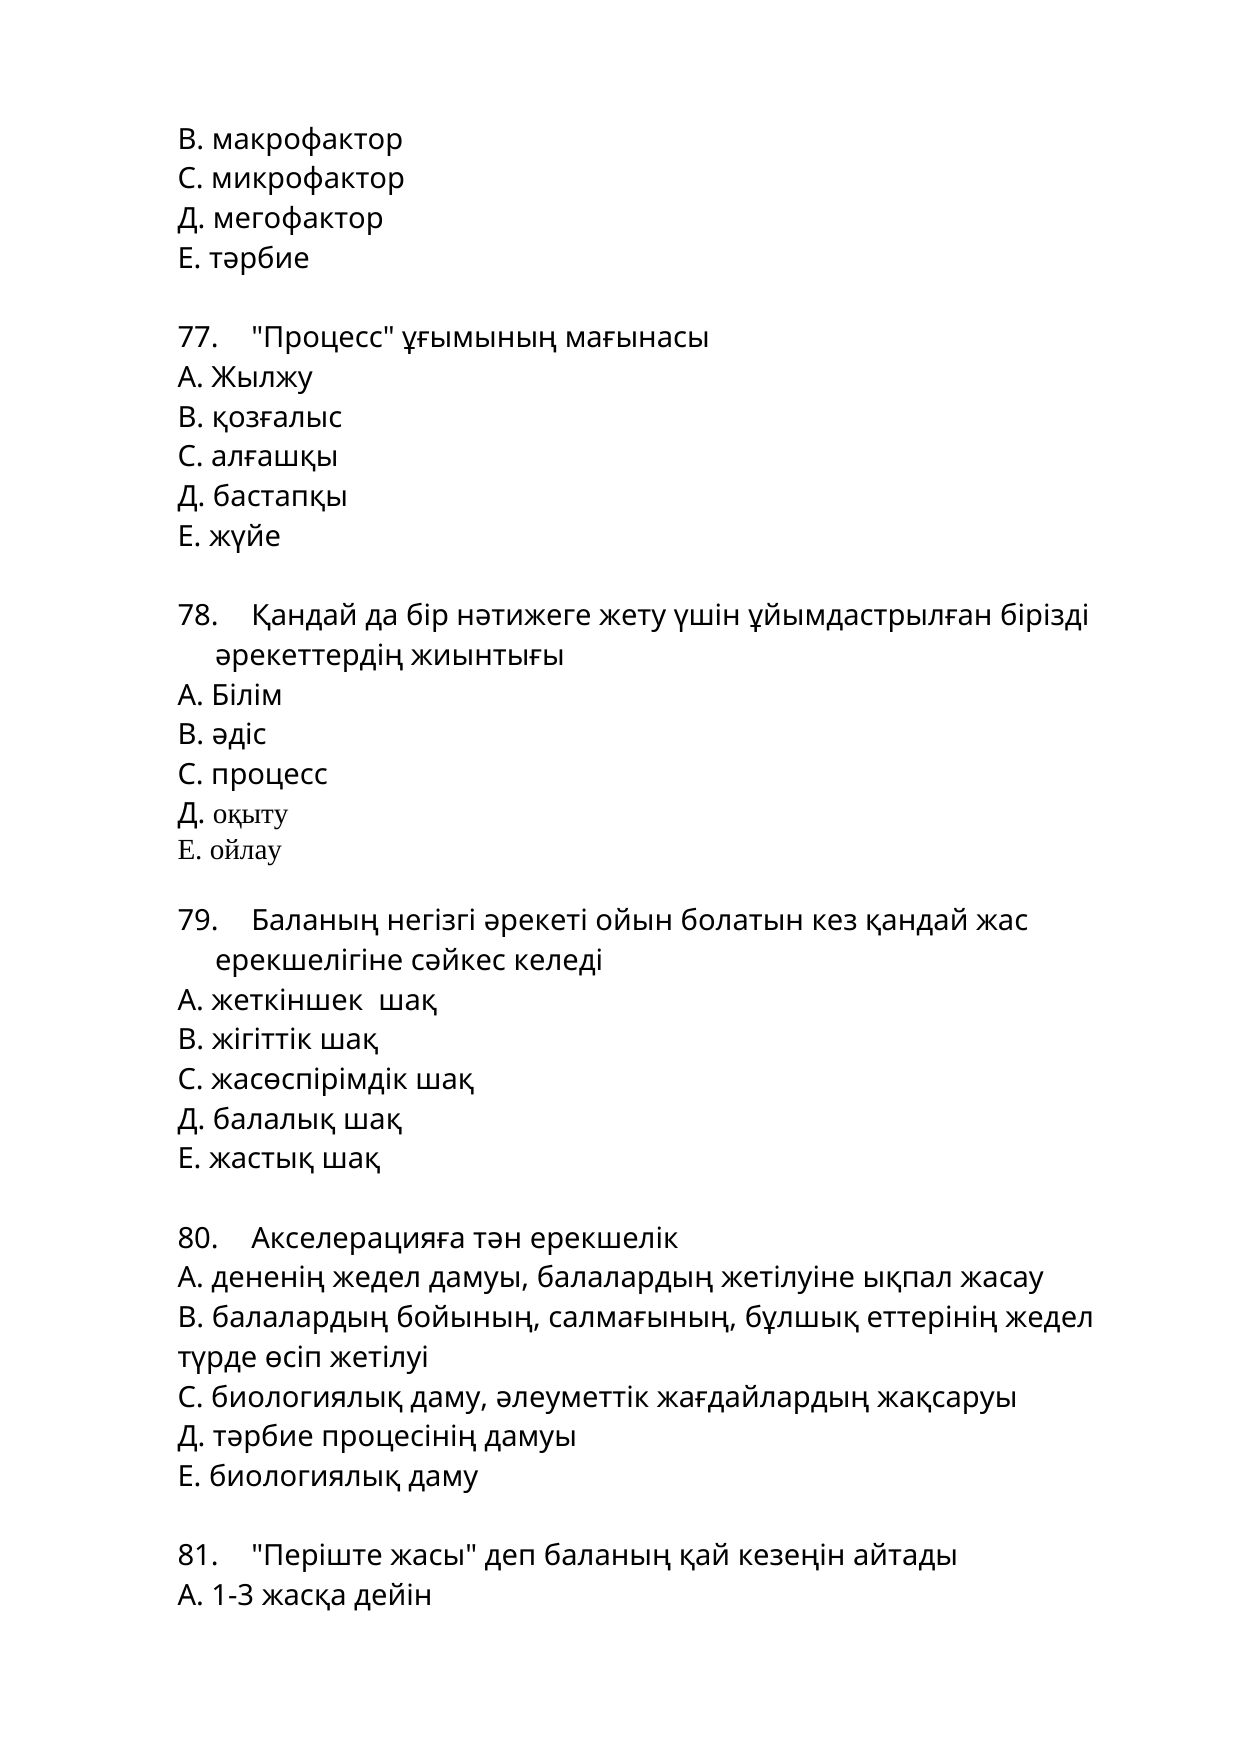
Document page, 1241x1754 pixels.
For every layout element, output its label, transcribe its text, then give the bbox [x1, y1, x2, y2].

text В. жiгiттiк шақ [177, 1019, 1147, 1058]
text С. микрофактор [177, 158, 1147, 197]
text А. жеткiншек шақ [177, 979, 1147, 1019]
text А. дененiң жедел дамуы, балалардың жетiлуiне ықпал жасау [177, 1257, 1147, 1296]
text Е. биологиялық даму [177, 1455, 1147, 1495]
list "Перiште жасы" деп баланың қай кезеңiн айтады [177, 1534, 1147, 1574]
text С. жасөспiрiмдiк шақ [177, 1058, 1147, 1098]
text В. әдiс [177, 713, 1147, 753]
text А. Бiлiм [177, 674, 1147, 713]
list "Процесс" ұғымының мағынасы [177, 317, 1147, 356]
text С. процесс [177, 753, 1147, 793]
text В. балалардың бойының, салмағының, бұлшық еттерiнiң жедел түрде өсiп жетiлуi [177, 1296, 1147, 1376]
text Е. ойлау [177, 832, 1147, 866]
text А. 1-3 жасқа дейiн [177, 1574, 1147, 1614]
text Д. оқыту [177, 793, 1147, 832]
text В. макрофактор [177, 118, 1147, 158]
list Акселерацияға тән ерекшелiк [177, 1217, 1147, 1257]
text Д. бастапқы [177, 475, 1147, 515]
text В. қозғалыс [177, 396, 1147, 436]
text Е. жастық шақ [177, 1138, 1147, 1177]
text Д. тәрбие процесiнiң дамуы [177, 1416, 1147, 1455]
text А. Жылжу [177, 356, 1147, 396]
text Е. тәрбие [177, 237, 1147, 277]
list Қандай да бiр нәтижеге жету үшiн ұйымдастрылған бiрiздi әрекеттердiң жиынтығы [177, 594, 1147, 674]
text С. биологиялық даму, әлеуметтiк жағдайлардың жақсаруы [177, 1376, 1147, 1416]
text Д. мегофактор [177, 197, 1147, 237]
text Д. балалық шақ [177, 1098, 1147, 1138]
list Баланың негiзгi әрекетi ойын болатын кез қандай жас ерекшелiгiне сәйкес келедi [177, 899, 1147, 979]
text Е. жүйе [177, 515, 1147, 555]
text С. алғашқы [177, 436, 1147, 475]
